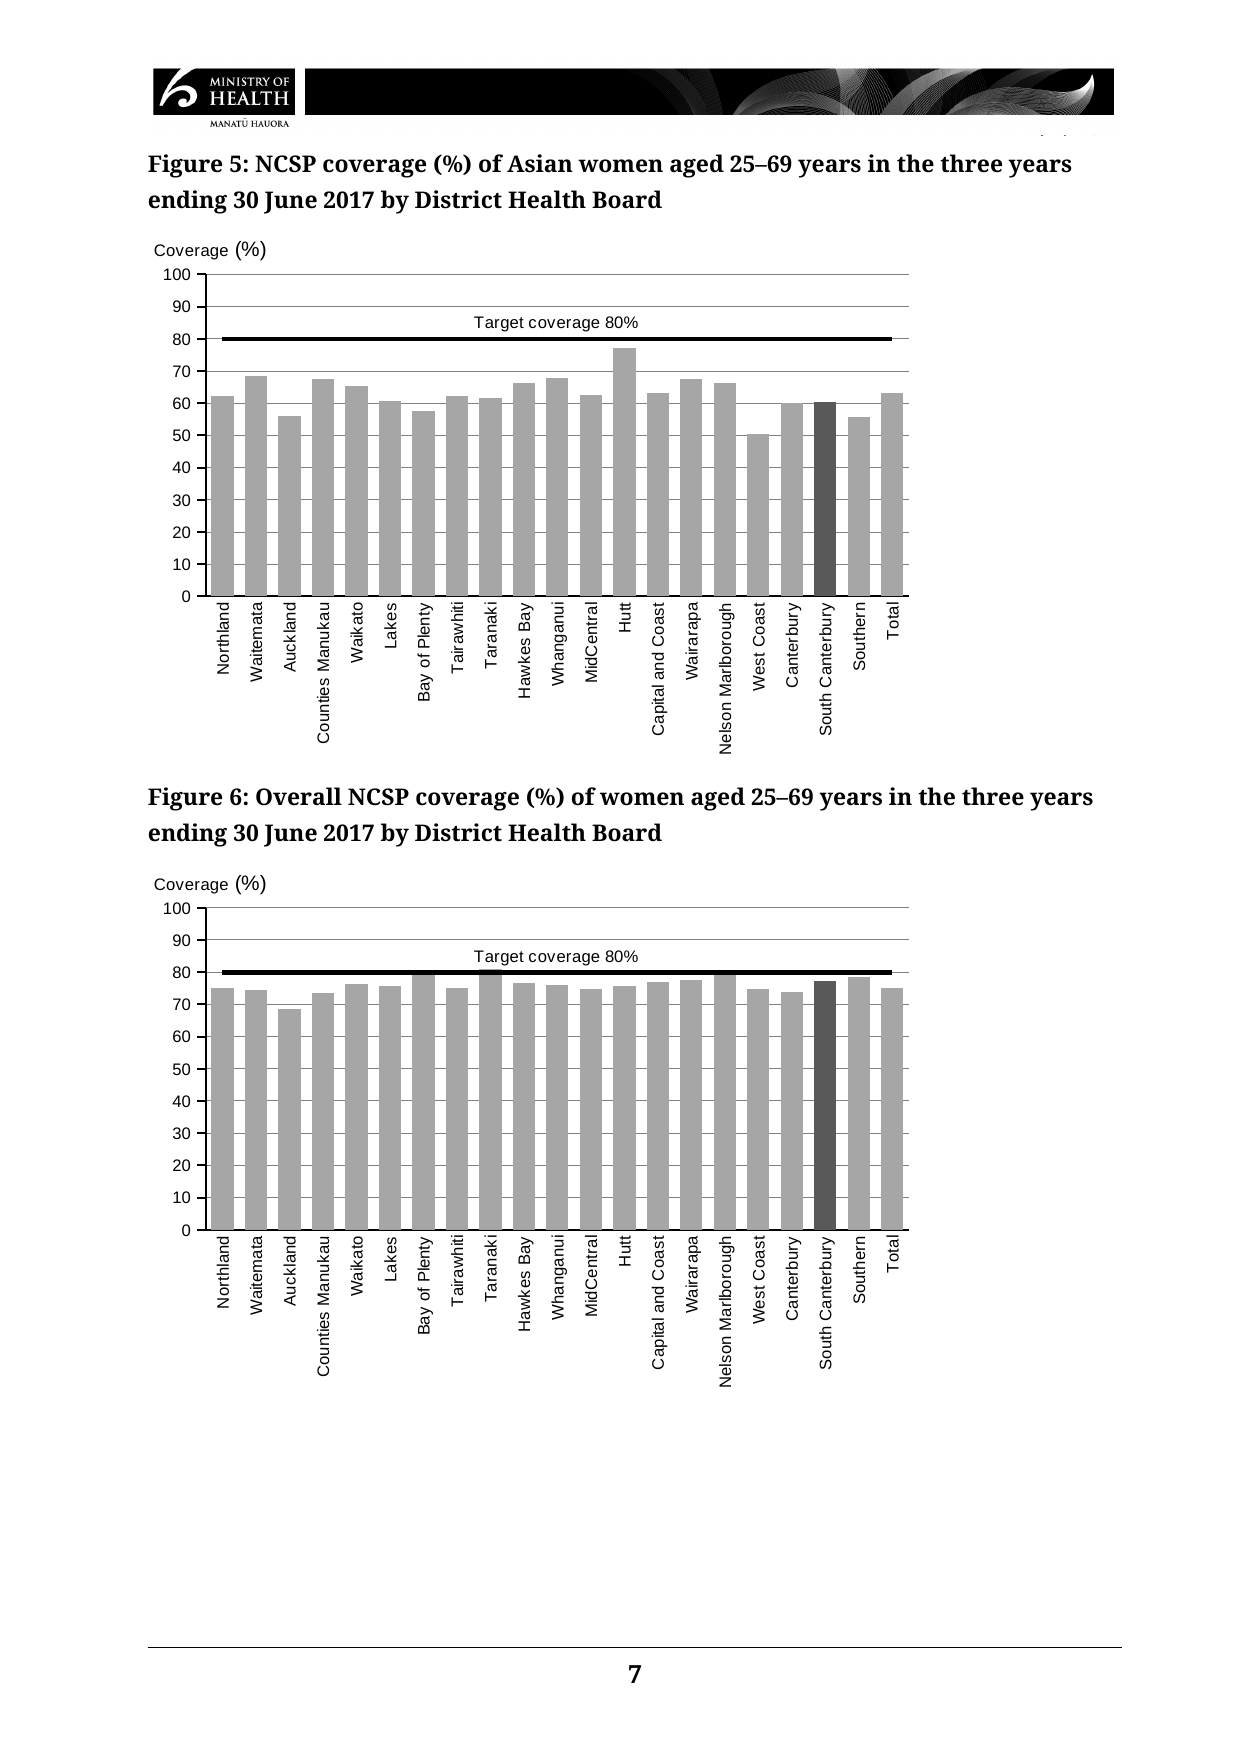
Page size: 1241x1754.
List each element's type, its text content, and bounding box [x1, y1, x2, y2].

text Figure 5: NCSP coverage (%) of Asian women aged 25–69 years in the three years ending 30 June 2017 by District Health Board [148, 148, 1122, 215]
text Figure 6: Overall NCSP coverage (%) of women aged 25–69 years in the three years ending 30 June 2017 by District Health Board [148, 781, 1122, 848]
picture [147, 59, 1123, 136]
